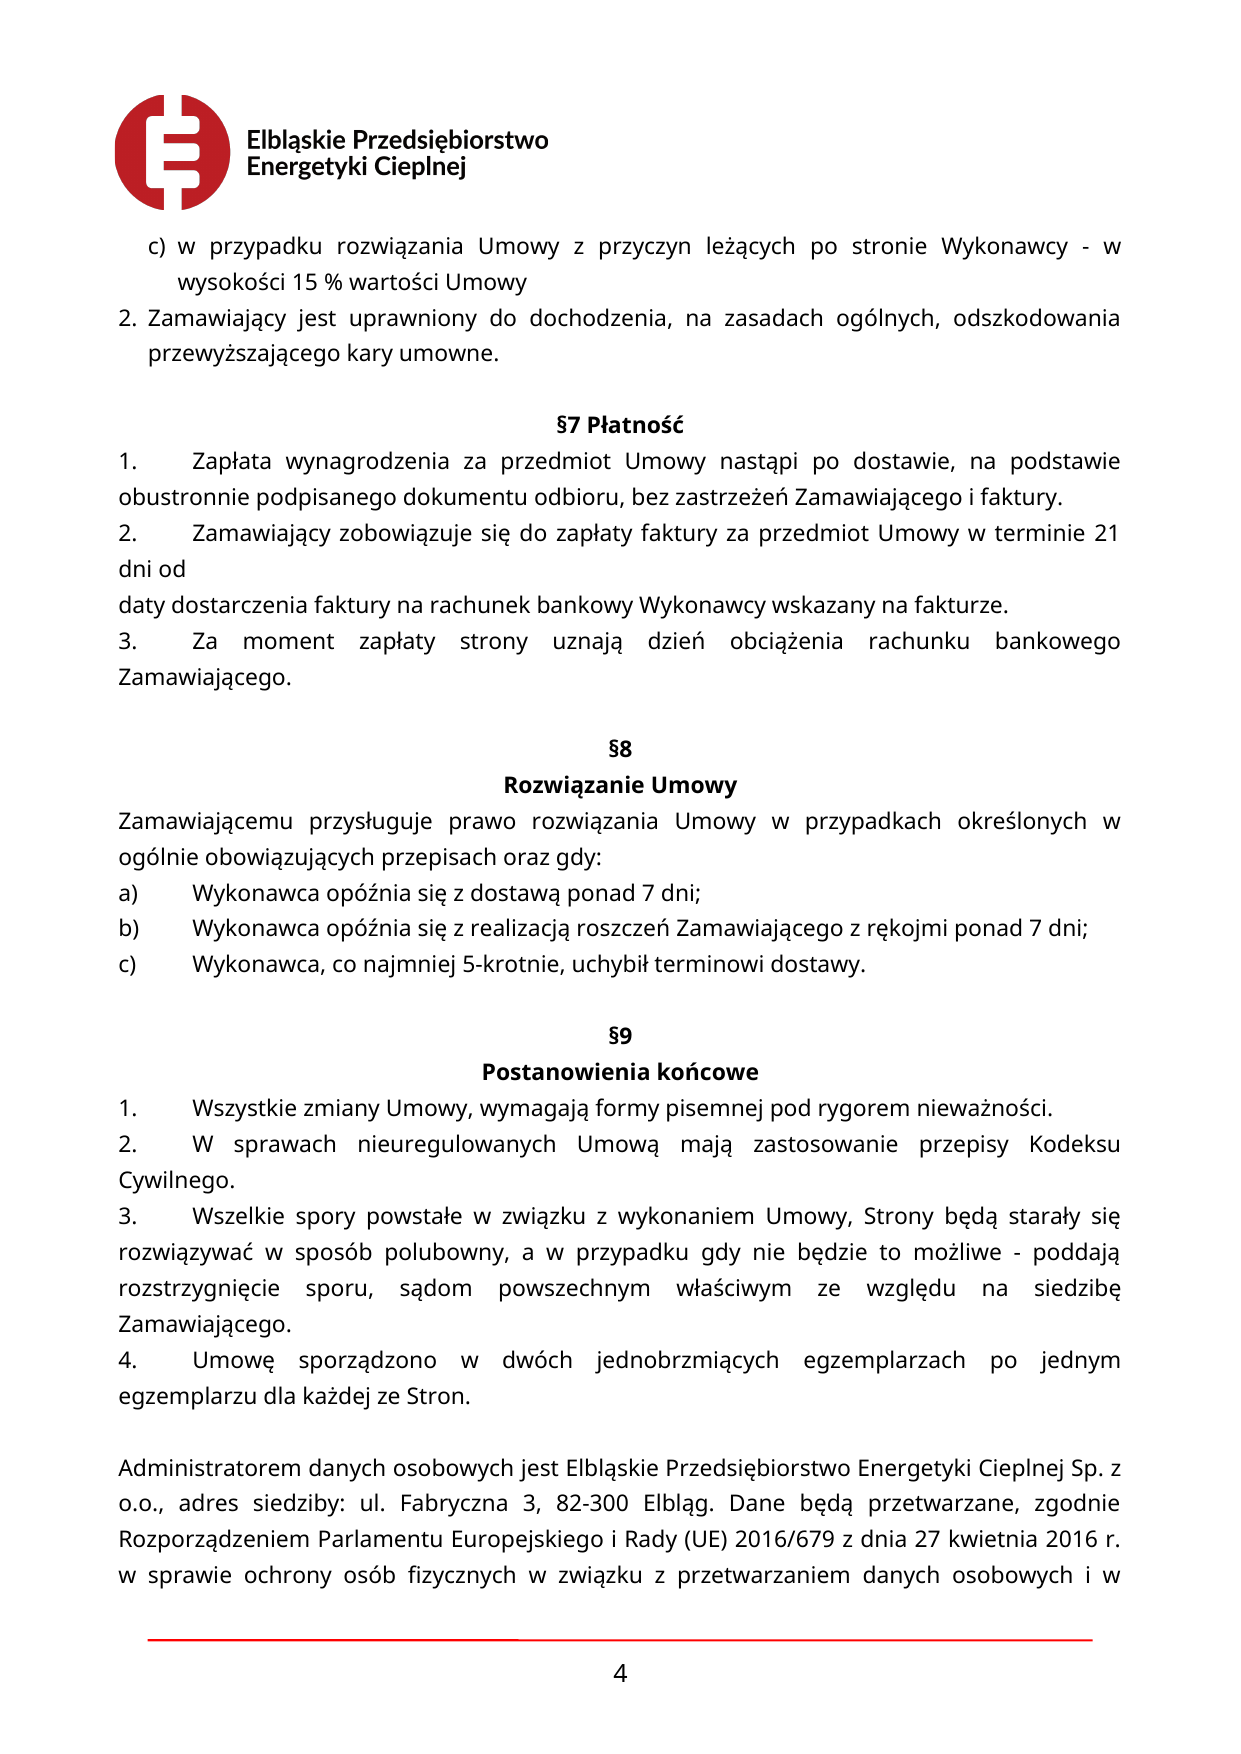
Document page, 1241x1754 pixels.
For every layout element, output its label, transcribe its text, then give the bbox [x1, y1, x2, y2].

text Rozwiązanie Umowy [118, 769, 1122, 800]
list Wszelkie spory powstałe w związku z wykonaniem Umowy, Strony będą starały się rozwiązywać w sposób polubowny, a w przypadku gdy nie będzie to możliwe - poddają rozstrzygnięcie sporu, sądom powszechnym właściwym ze względu na siedzibę Zamawiającego. [118, 1200, 1122, 1339]
list Wszystkie zmiany Umowy, wymagają formy pisemnej pod rygorem nieważności. [118, 1092, 1122, 1123]
picture [114, 95, 549, 210]
list Wykonawca opóźnia się z dostawą ponad 7 dni; [118, 876, 1122, 908]
text §7 Płatność [118, 409, 1122, 441]
list Umowę sporządzono w dwóch jednobrzmiących egzemplarzach po jednym egzemplarzu dla każdej ze Stron. [118, 1344, 1122, 1411]
list Zapłata wynagrodzenia za przedmiot Umowy nastąpi po dostawie, na podstawie obustronnie podpisanego dokumentu odbioru, bez zastrzeżeń Zamawiającego i faktury. [118, 445, 1122, 512]
list Wykonawca, co najmniej 5-krotnie, uchybił terminowi dostawy. [118, 948, 1122, 979]
list Zamawiający jest uprawniony do dochodzenia, na zasadach ogólnych, odszkodowania przewyższającego kary umowne. [118, 301, 1122, 369]
list Wykonawca opóźnia się z realizacją roszczeń Zamawiającego z rękojmi ponad 7 dni; [118, 912, 1122, 944]
text Zamawiającemu przysługuje prawo rozwiązania Umowy w przypadkach określonych w ogólnie obowiązujących przepisach oraz gdy: [118, 804, 1122, 872]
list Za moment zapłaty strony uznają dzień obciążenia rachunku bankowego Zamawiającego. [118, 625, 1122, 692]
text daty dostarczenia faktury na rachunek bankowy Wykonawcy wskazany na fakturze. [118, 589, 1122, 620]
text Postanowienia końcowe [118, 1056, 1122, 1087]
text §9 [118, 1020, 1122, 1051]
text §8 [118, 733, 1122, 764]
list w przypadku rozwiązania Umowy z przyczyn leżących po stronie Wykonawcy - w wysokości 15 % wartości Umowy [148, 229, 1122, 297]
list W sprawach nieuregulowanych Umową mają zastosowanie przepisy Kodeksu Cywilnego. [118, 1128, 1122, 1195]
list Zamawiający zobowiązuje się do zapłaty faktury za przedmiot Umowy w terminie 21 dni od [118, 517, 1122, 584]
